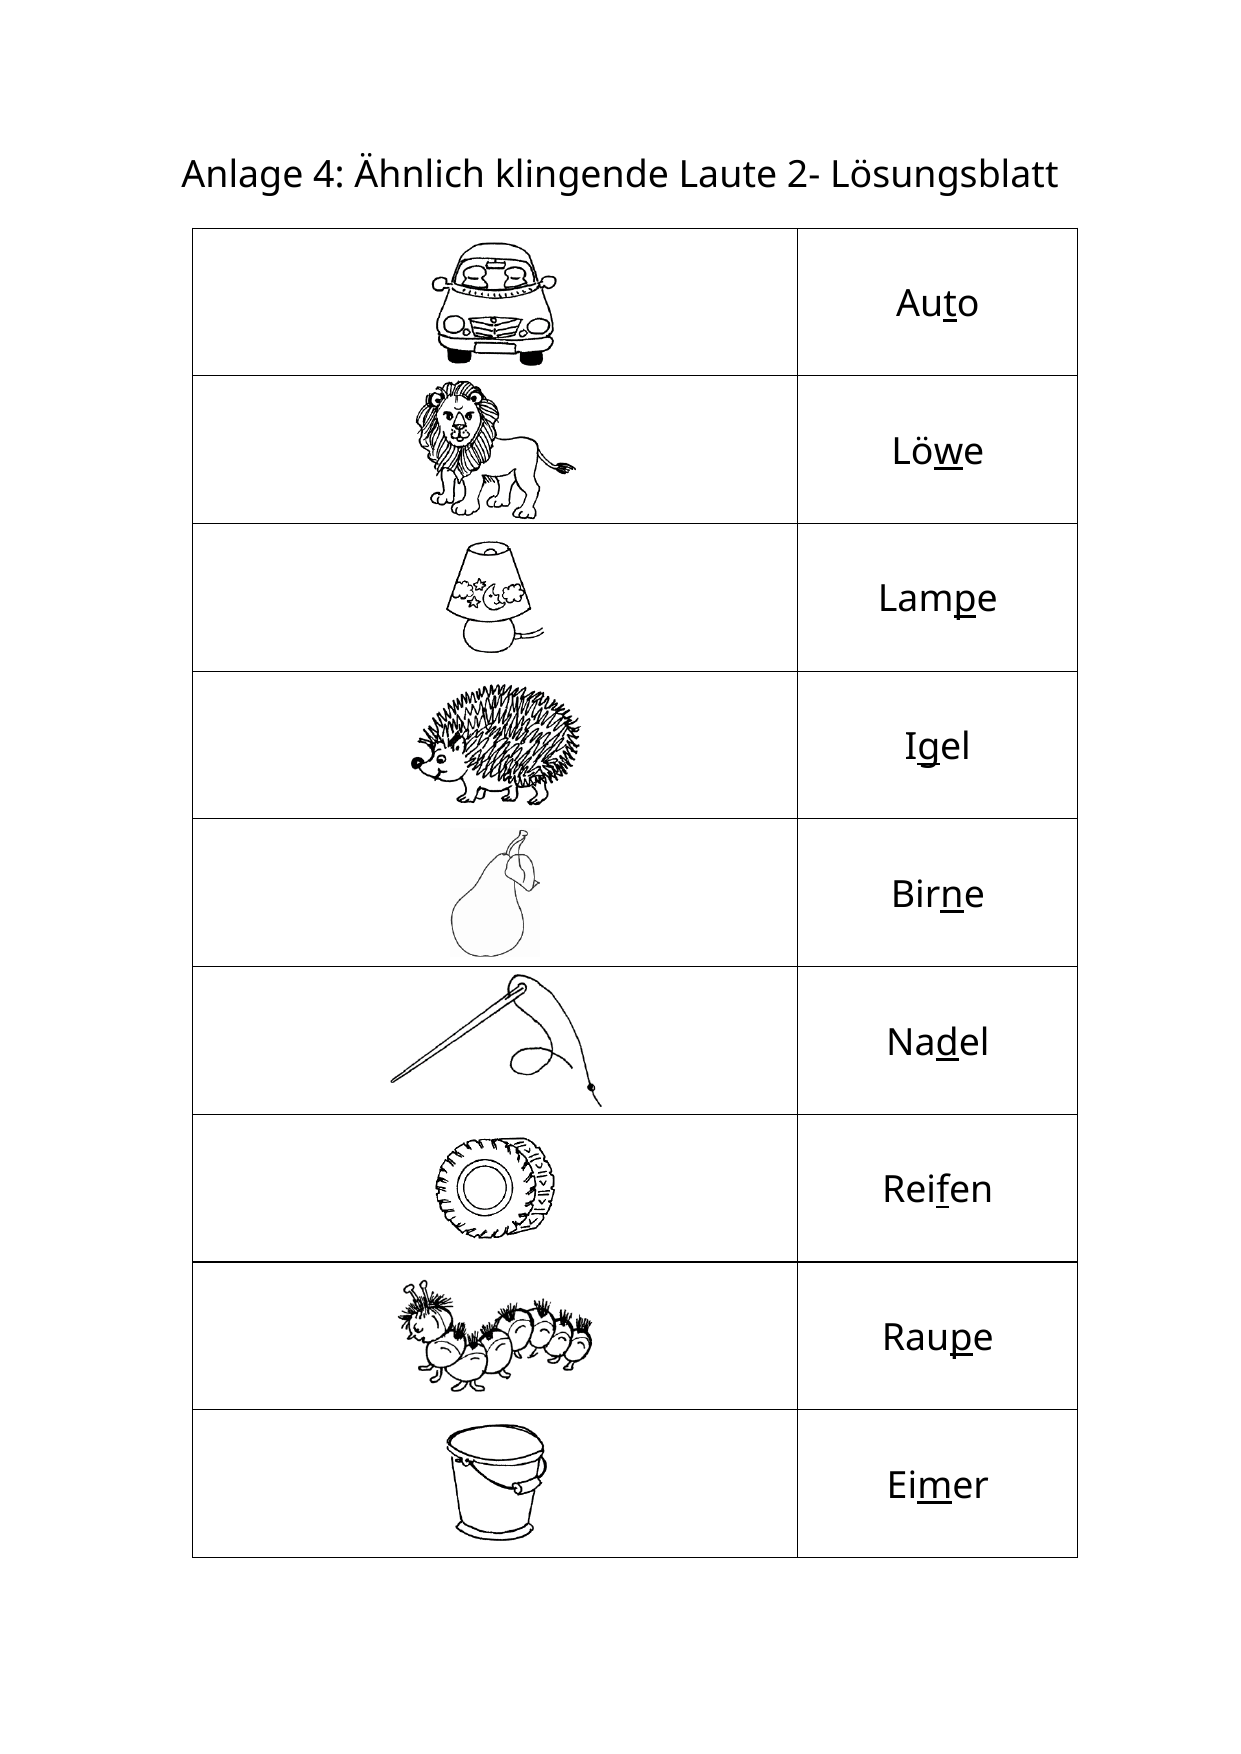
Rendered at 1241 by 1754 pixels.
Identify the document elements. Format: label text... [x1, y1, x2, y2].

picture [412, 378, 578, 521]
table_cell [193, 672, 797, 818]
table_cell [193, 376, 797, 523]
picture [450, 828, 540, 957]
table_cell Löwe [798, 376, 1077, 523]
table_cell [193, 967, 797, 1114]
picture [432, 1133, 559, 1243]
picture [395, 1277, 595, 1394]
table_header [193, 229, 797, 375]
table_cell [193, 1410, 797, 1557]
picture [407, 680, 584, 810]
picture [443, 538, 547, 656]
table_cell Nadel [798, 967, 1077, 1114]
picture [430, 234, 561, 370]
table_cell Raupe [798, 1263, 1077, 1409]
table_cell [193, 1263, 797, 1409]
table_cell Eimer [798, 1410, 1077, 1557]
table_cell Birne [798, 819, 1077, 966]
table_cell [193, 819, 797, 966]
table_cell [193, 524, 797, 671]
table_header Auto [798, 229, 1077, 375]
table_cell Igel [798, 672, 1077, 818]
table_cell Lampe [798, 524, 1077, 671]
picture [440, 1422, 550, 1545]
text Anlage 4: Ähnlich klingende Laute 2- Lösungsblatt [148, 148, 1093, 199]
table_cell Reifen [798, 1115, 1077, 1261]
picture [386, 972, 604, 1109]
table_cell [193, 1115, 797, 1261]
